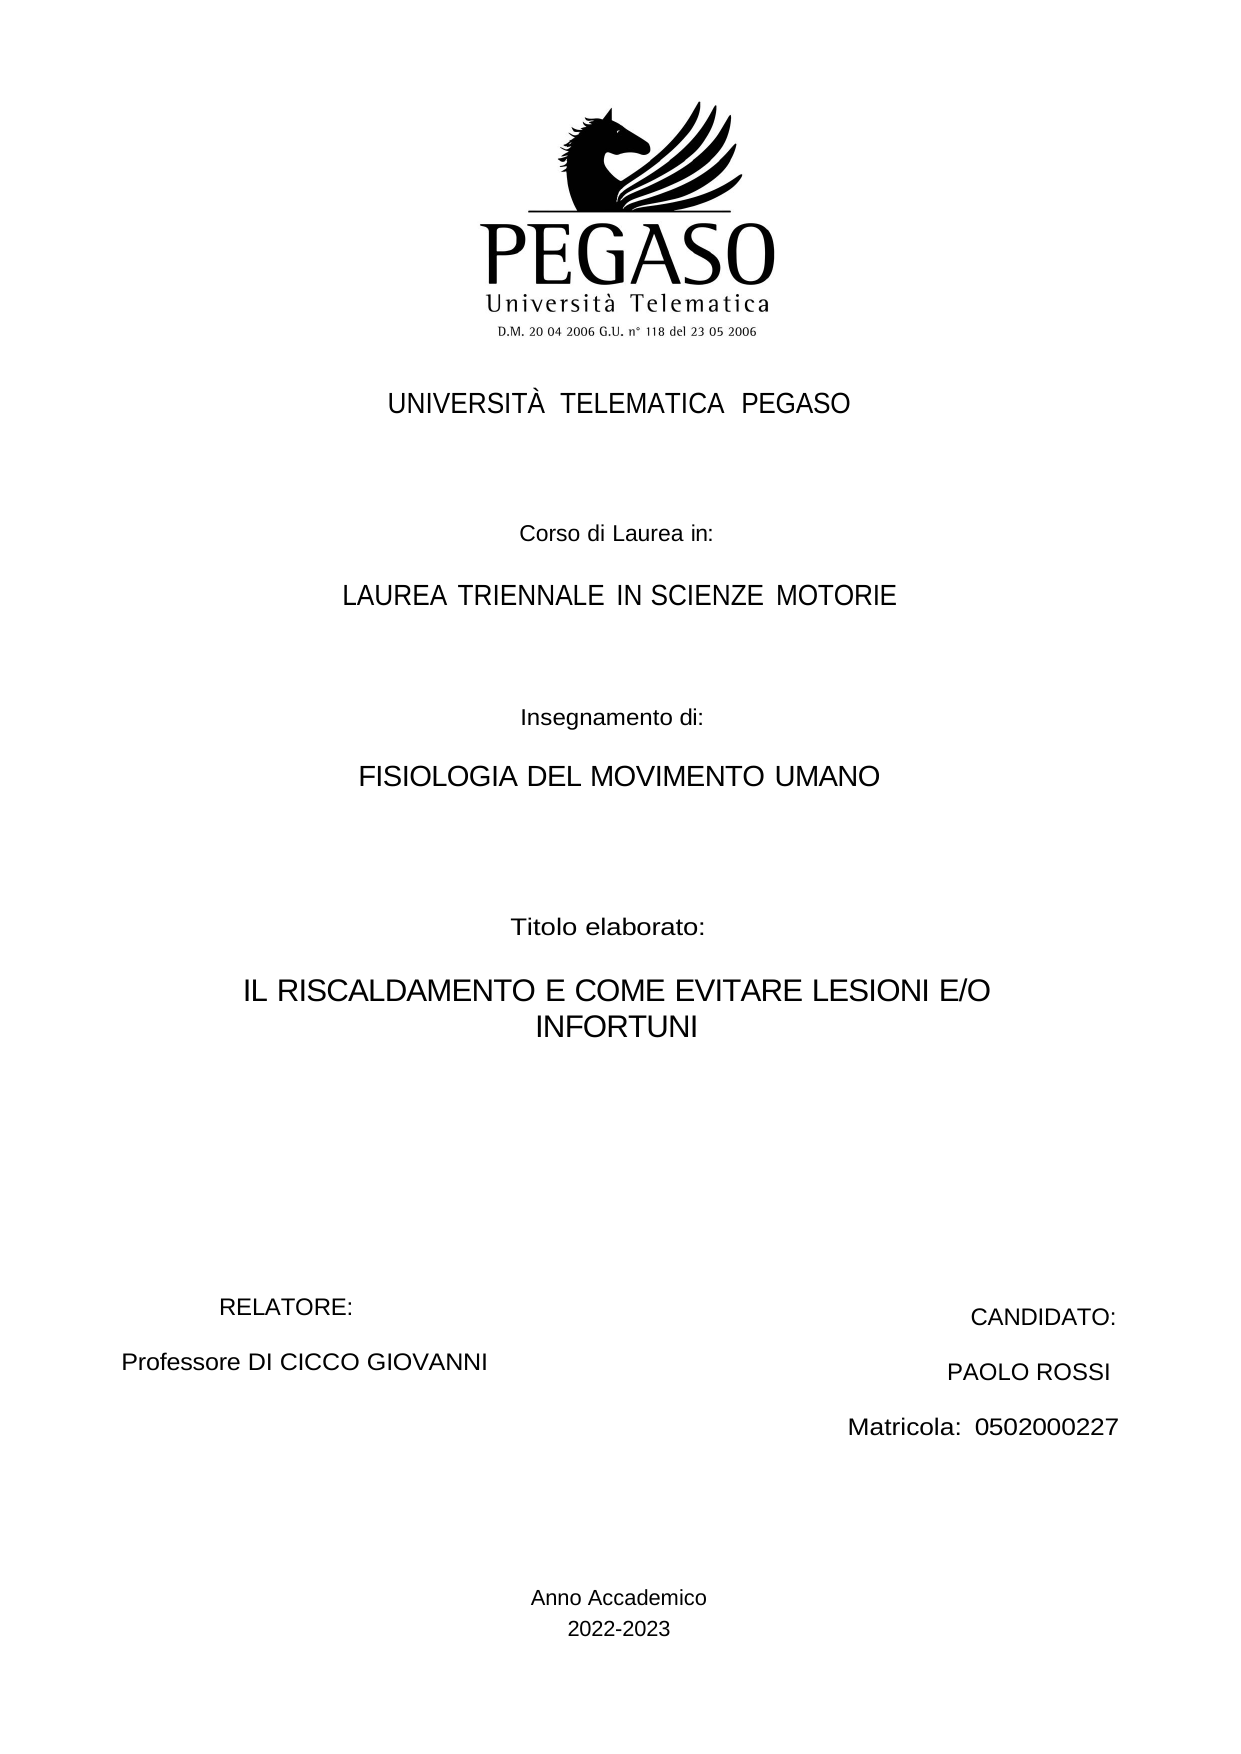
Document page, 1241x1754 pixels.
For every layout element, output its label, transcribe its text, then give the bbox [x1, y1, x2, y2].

text Insegnamento di: [520, 704, 1134, 731]
text Corso di Laurea in: [519, 519, 1134, 546]
subtitle UNIVERSITÀ TELEMATICA PEGASO [162, 386, 1077, 420]
subtitle LAUREA TRIENNALE IN SCIENZE MOTORIE [162, 578, 1077, 611]
text CANDIDATO: PAOLO ROSSI [947, 1303, 1123, 1386]
text RELATORE: [219, 1293, 492, 1321]
text Anno Accademico 2022-2023 [528, 1585, 709, 1641]
text Professore DI CICCO GIOVANNI [121, 1348, 492, 1376]
text Titolo elaborato: [510, 913, 1134, 940]
subtitle FISIOLOGIA DEL MOVIMENTO UMANO [162, 759, 1077, 793]
text IL RISCALDAMENTO E COME EVITARE LESIONI E/O INFORTUNI [162, 972, 1073, 1044]
text Matricola: 0502000227 [847, 1413, 1134, 1441]
picture [453, 68, 789, 345]
